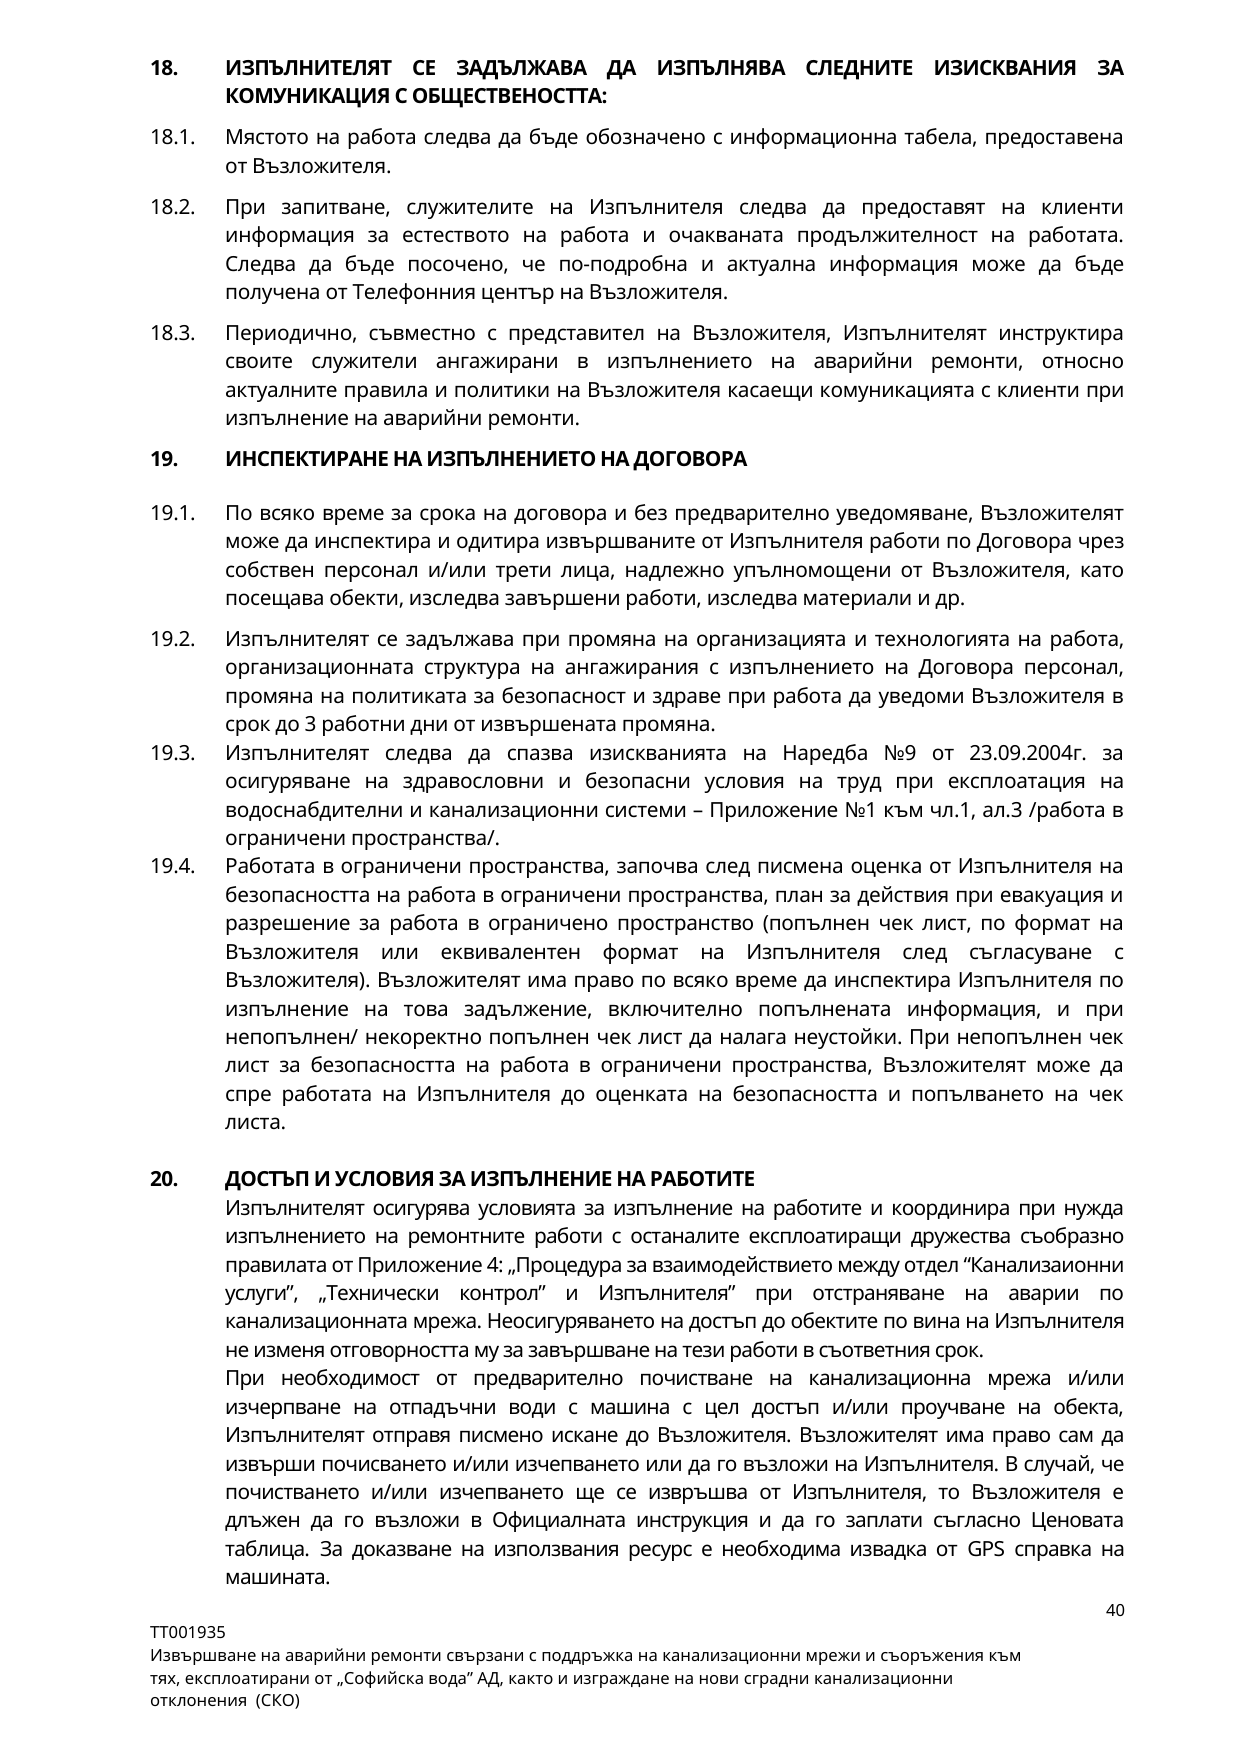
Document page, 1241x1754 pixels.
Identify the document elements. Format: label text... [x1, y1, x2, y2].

list Периодично, съвместно с представител на Възложителя, Изпълнителят инструктира своите служители ангажирани в изпълнението на аварийни ремонти, относно актуалните правила и политики на Възложителя касаещи комуникацията с клиенти при изпълнение на аварийни ремонти. [150, 318, 1125, 432]
list ДОСТЪП И УСЛОВИЯ ЗА ИЗПЪЛНЕНИЕ НА РАБОТИТЕ [150, 1164, 1125, 1193]
list ИНСПЕКТИРАНЕ НА ИЗПЪЛНЕНИЕТО НА ДОГОВОРА [150, 444, 1125, 473]
list Мястото на работа следва да бъде обозначено с информационна табела, предоставена от Възложителя. [150, 122, 1125, 179]
text При необходимост от предварително почистване на канализационна мрежа и/или изчерпване на отпадъчни води с машина с цел достъп и/или проучване на обекта, Изпълнителят отправя писмено искане до Възложителя. Възложителят има право сам да извърши почисването и/или изчепването или да го възложи на Изпълнителя. В случай, че почистването и/или изчепването ще се извръшва от Изпълнителя, то Възложителя е длъжен да го възложи в Официалната инструкция и да го заплати съгласно Ценовата таблица. За доказване на използвания ресурс е необходима извадка от GPS справка на машината. [225, 1363, 1125, 1591]
list Изпълнителят се задължава при промяна на организацията и технологията на работа, организационната структура на ангажирания с изпълнението на Договора персонал, промяна на политиката за безопасност и здраве при работа да уведоми Възложителя в срок до 3 работни дни от извършената промяна. [150, 624, 1125, 738]
list Изпълнителят следва да спазва изискванията на Наредба №9 от 23.09.2004г. за осигуряване на здравословни и безопасни условия на труд при експлоатация на водоснабдителни и канализационни системи – Приложение №1 към чл.1, ал.3 /работа в ограничени пространства/. [150, 738, 1125, 852]
list При запитване, служителите на Изпълнителя следва да предоставят на клиенти информация за естеството на работа и очакваната продължителност на работата. Следва да бъде посочено, че по-подробна и актуална информация може да бъде получена от Телефонния център на Възложителя. [150, 192, 1125, 306]
text Изпълнителят осигурява условията за изпълнение на работите и координира при нужда изпълнението на ремонтните работи с останалите експлоатиращи дружества съобразно правилата от Приложение 4: „Процедура за взаимодействието между отдел “Канализаионни услуги”, „Технически контрол” и Изпълнителя” при отстраняване на аварии по канализационната мрежа. Неосигуряването на достъп до обектите по вина на Изпълнителя не изменя отговорността му за завършване на тези работи в съответния срок. [225, 1193, 1125, 1363]
list Работата в ограничени пространства, започва след писмена оценка от Изпълнителя на безопасността на работа в ограничени пространства, план за действия при евакуация и разрешение за работа в ограничено пространство (попълнен чек лист, по формат на Възложителя или еквивалентен формат на Изпълнителя след съгласуване с Възложителя). Възложителят има право по всяко време да инспектира Изпълнителя по изпълнение на това задължение, включително попълнената информация, и при непопълнен/ некоректно попълнен чек лист да налага неустойки. При непопълнен чек лист за безопасността на работа в ограничени пространства, Възложителят може да спре работата на Изпълнителя до оценката на безопасността и попълването на чек листа. [150, 852, 1125, 1136]
list ИЗПЪЛНИТЕЛЯТ СЕ ЗАДЪЛЖАВА ДА ИЗПЪЛНЯВА СЛЕДНИТЕ ИЗИСКВАНИЯ ЗА КОМУНИКАЦИЯ С ОБЩЕСТВЕНОСТТА: [150, 53, 1125, 110]
list По всяко време за срока на договора и без предварително уведомяване, Възложителят може да инспектира и одитира извършваните от Изпълнителя работи по Договора чрез собствен персонал и/или трети лица, надлежно упълномощени от Възложителя, като посещава обекти, изследва завършени работи, изследва материали и др. [150, 498, 1125, 612]
